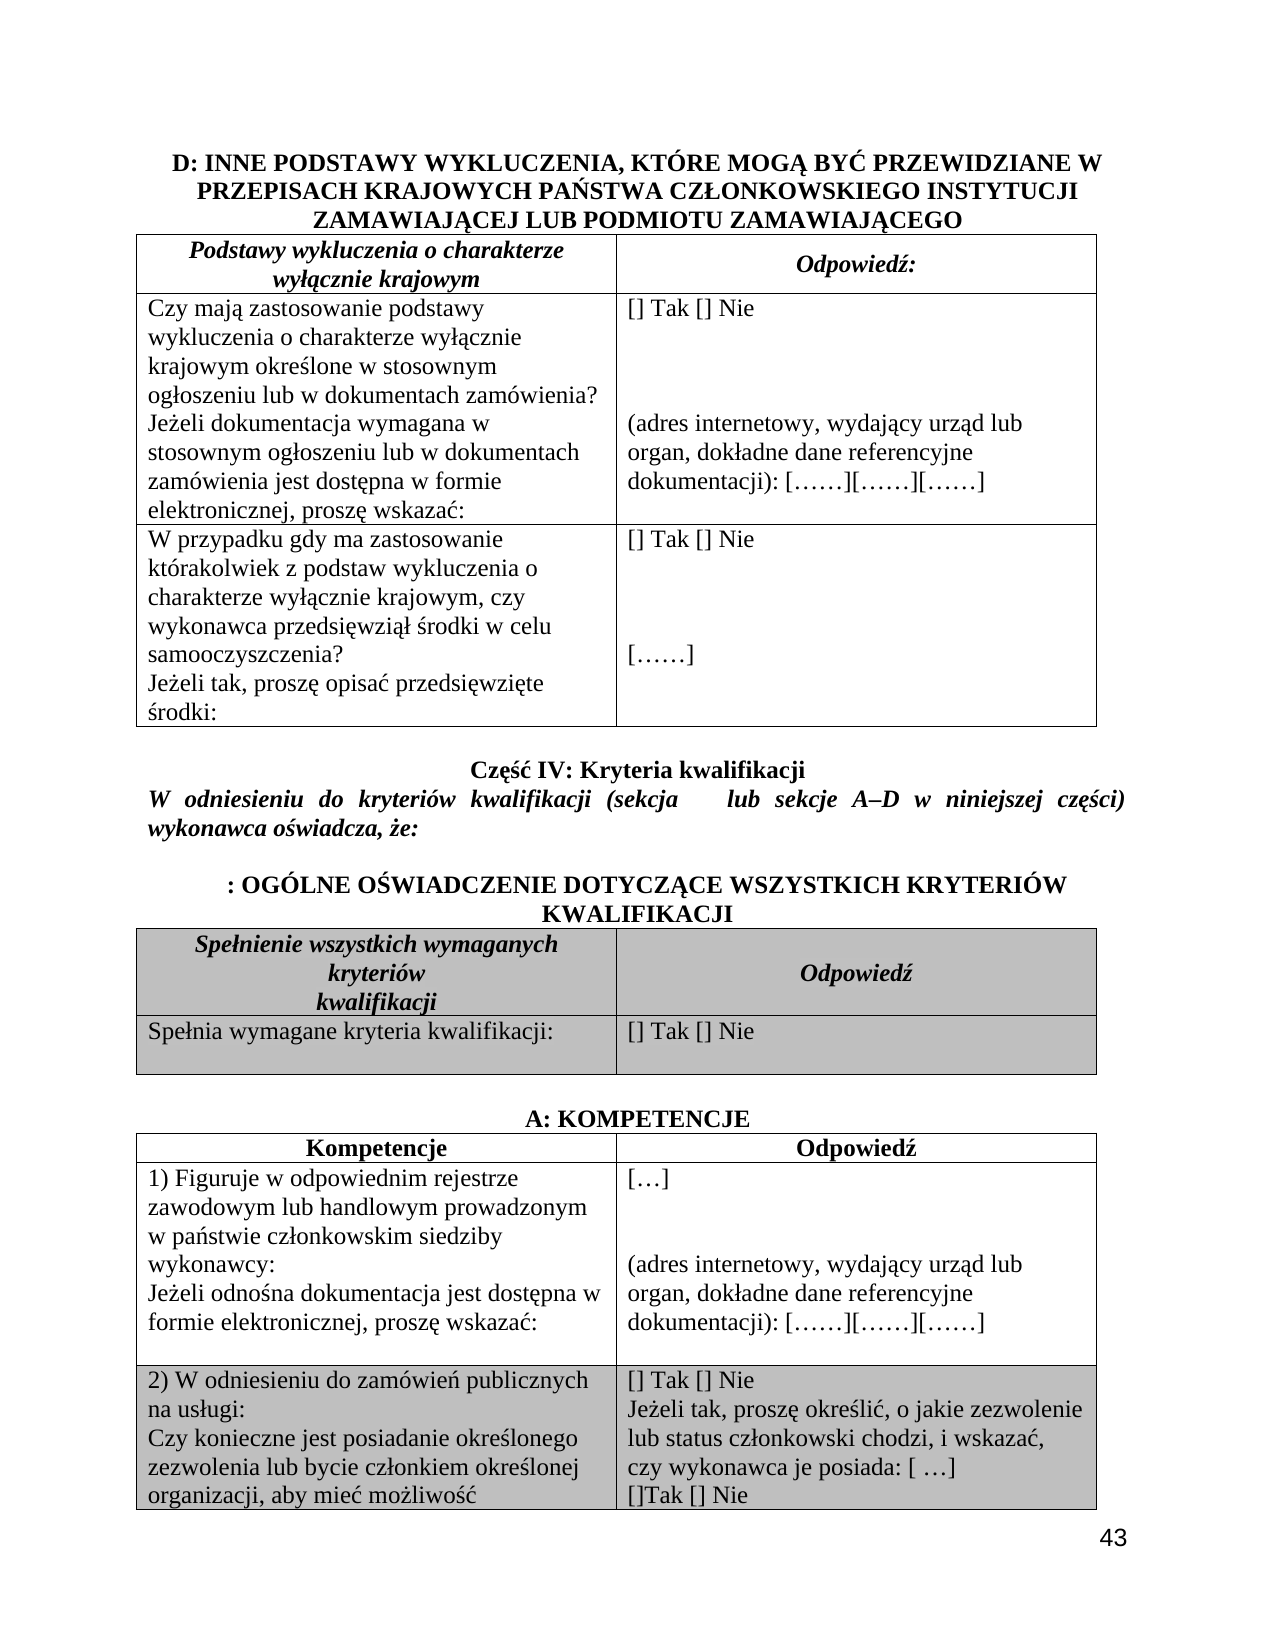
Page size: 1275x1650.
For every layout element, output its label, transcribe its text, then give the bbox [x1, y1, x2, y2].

table_cell [] Tak [] Nie (adres internetowy, wydający urząd lub organ, dokładne dane referencyjne dokumentacji): [……][……][……] [617, 294, 1096, 523]
table_header Kompetencje [137, 1134, 616, 1162]
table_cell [137, 1366, 616, 1509]
text W odniesieniu do kryteriów kwalifikacji (sekcja  lub sekcje A–D w niniejszej części) wykonawca oświadcza, że: [148, 784, 1127, 842]
table_cell [] Tak [] Nie [……] [617, 525, 1096, 726]
table_cell Spełnia wymagane kryteria kwalifikacji: [137, 1016, 616, 1074]
table_cell 1) Figuruje w odpowiednim rejestrze zawodowym lub handlowym prowadzonym w państwie członkowskim siedziby wykonawcy: Jeżeli odnośna dokumentacja jest dostępna w formie elektronicznej, proszę wskazać: [137, 1163, 616, 1364]
table_header Odpowiedź [617, 1134, 1096, 1162]
table_cell Czy mają zastosowanie podstawy wykluczenia o charakterze wyłącznie krajowym określone w stosownym ogłoszeniu lub w dokumentach zamówienia? Jeżeli dokumentacja wymagana w stosownym ogłoszeniu lub w dokumentach zamówienia jest dostępna w formie elektronicznej, proszę wskazać: [137, 294, 616, 523]
table_header Spełnienie wszystkich wymaganych kryteriów kwalifikacji [425, 929, 616, 1015]
table_header Odpowiedź [617, 929, 1096, 1015]
table_cell [] Tak [] Nie [617, 1016, 1096, 1074]
text A: KOMPETENCJE [148, 1104, 1127, 1132]
table_header Podstawy wykluczenia o charakterze wyłącznie krajowym [137, 235, 616, 292]
table_header Odpowiedź: [617, 235, 1096, 292]
table_header Spełnienie wszystkich wymaganych kryteriów kwalifikacji [137, 929, 328, 1015]
table_cell […] (adres internetowy, wydający urząd lub organ, dokładne dane referencyjne dokumentacji): [……][……][……] [617, 1163, 1096, 1364]
text : OGÓLNE OŚWIADCZENIE DOTYCZĄCE WSZYSTKICH KRYTERIÓW KWALIFIKACJI [148, 871, 1127, 928]
text Część IV: Kryteria kwalifikacji [148, 756, 1127, 784]
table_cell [617, 1366, 1096, 1509]
text D: INNE PODSTAWY WYKLUCZENIA, KTÓRE MOGĄ BYĆ PRZEWIDZIANE W PRZEPISACH KRAJOWYCH PAŃSTWA CZŁONKOWSKIEGO INSTYTUCJI ZAMAWIAJĄCEJ LUB PODMIOTU ZAMAWIAJĄCEGO [148, 148, 1127, 234]
table_cell W przypadku gdy ma zastosowanie którakolwiek z podstaw wykluczenia o charakterze wyłącznie krajowym, czy wykonawca przedsięwziął środki w celu samooczyszczenia? Jeżeli tak, proszę opisać przedsięwzięte środki: [137, 525, 616, 726]
